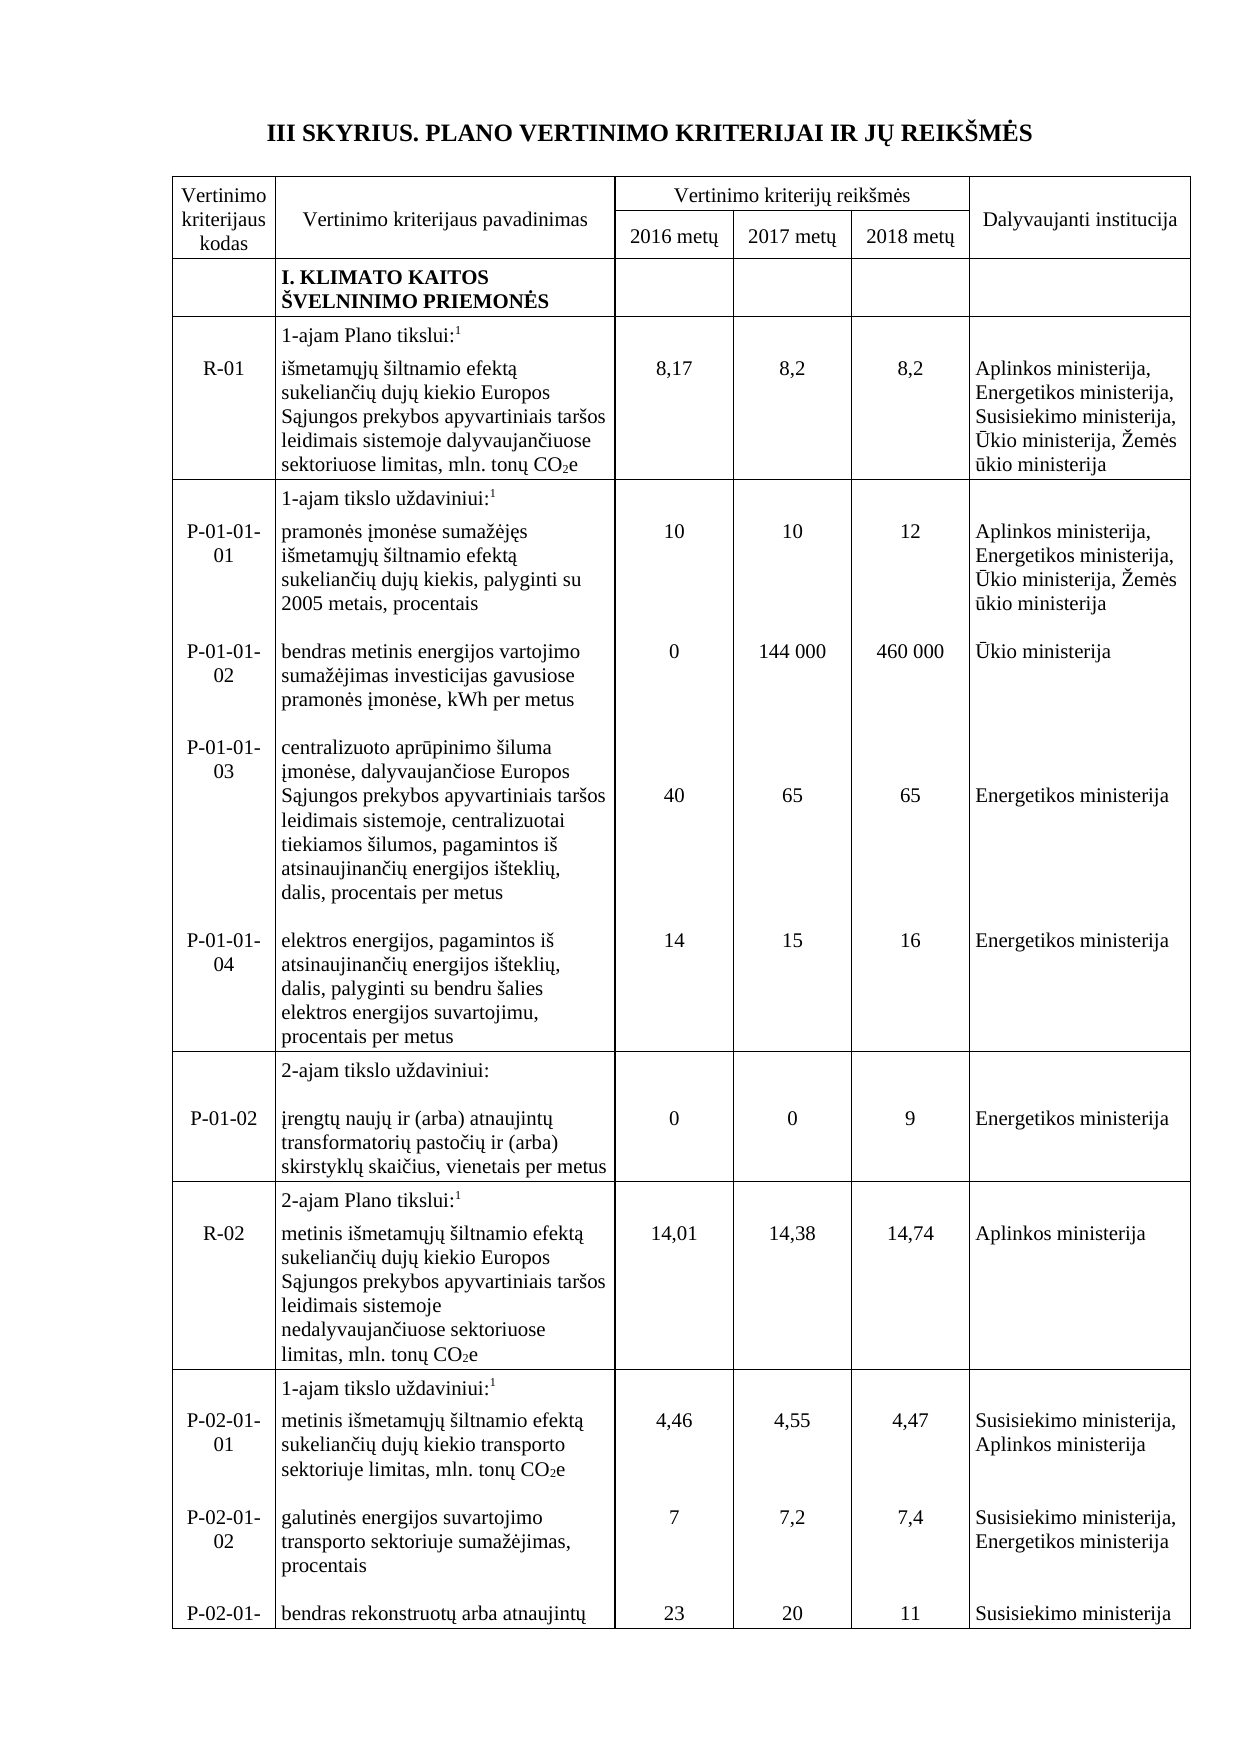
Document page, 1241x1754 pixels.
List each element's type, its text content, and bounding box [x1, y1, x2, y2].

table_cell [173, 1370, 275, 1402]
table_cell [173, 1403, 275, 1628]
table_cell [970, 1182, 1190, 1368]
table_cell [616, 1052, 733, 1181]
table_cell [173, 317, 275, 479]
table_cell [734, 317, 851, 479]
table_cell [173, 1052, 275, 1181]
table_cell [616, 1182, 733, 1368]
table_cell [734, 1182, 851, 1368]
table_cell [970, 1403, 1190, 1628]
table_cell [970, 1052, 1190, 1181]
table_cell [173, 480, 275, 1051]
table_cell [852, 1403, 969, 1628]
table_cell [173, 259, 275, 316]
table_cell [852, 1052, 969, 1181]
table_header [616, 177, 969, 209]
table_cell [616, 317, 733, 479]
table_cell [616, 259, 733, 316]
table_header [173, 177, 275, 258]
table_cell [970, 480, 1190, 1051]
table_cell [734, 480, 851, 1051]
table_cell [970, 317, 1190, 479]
text III SKYRIUS. PLANO VERTINIMO KRITERIJAI IR JŲ REIKŠMĖS [177, 118, 1122, 147]
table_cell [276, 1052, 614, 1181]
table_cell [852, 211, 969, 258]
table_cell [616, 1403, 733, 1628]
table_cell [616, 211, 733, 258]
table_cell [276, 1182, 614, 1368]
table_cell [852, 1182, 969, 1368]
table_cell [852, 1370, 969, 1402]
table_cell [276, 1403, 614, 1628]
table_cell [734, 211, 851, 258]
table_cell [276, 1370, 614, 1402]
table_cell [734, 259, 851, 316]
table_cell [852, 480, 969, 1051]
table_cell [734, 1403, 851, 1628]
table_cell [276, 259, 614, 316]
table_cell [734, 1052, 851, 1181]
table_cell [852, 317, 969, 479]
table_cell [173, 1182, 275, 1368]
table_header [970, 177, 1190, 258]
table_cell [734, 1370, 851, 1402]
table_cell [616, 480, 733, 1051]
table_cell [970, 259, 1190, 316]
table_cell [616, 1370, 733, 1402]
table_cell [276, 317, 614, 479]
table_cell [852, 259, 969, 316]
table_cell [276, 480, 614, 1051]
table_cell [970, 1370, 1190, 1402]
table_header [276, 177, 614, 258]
